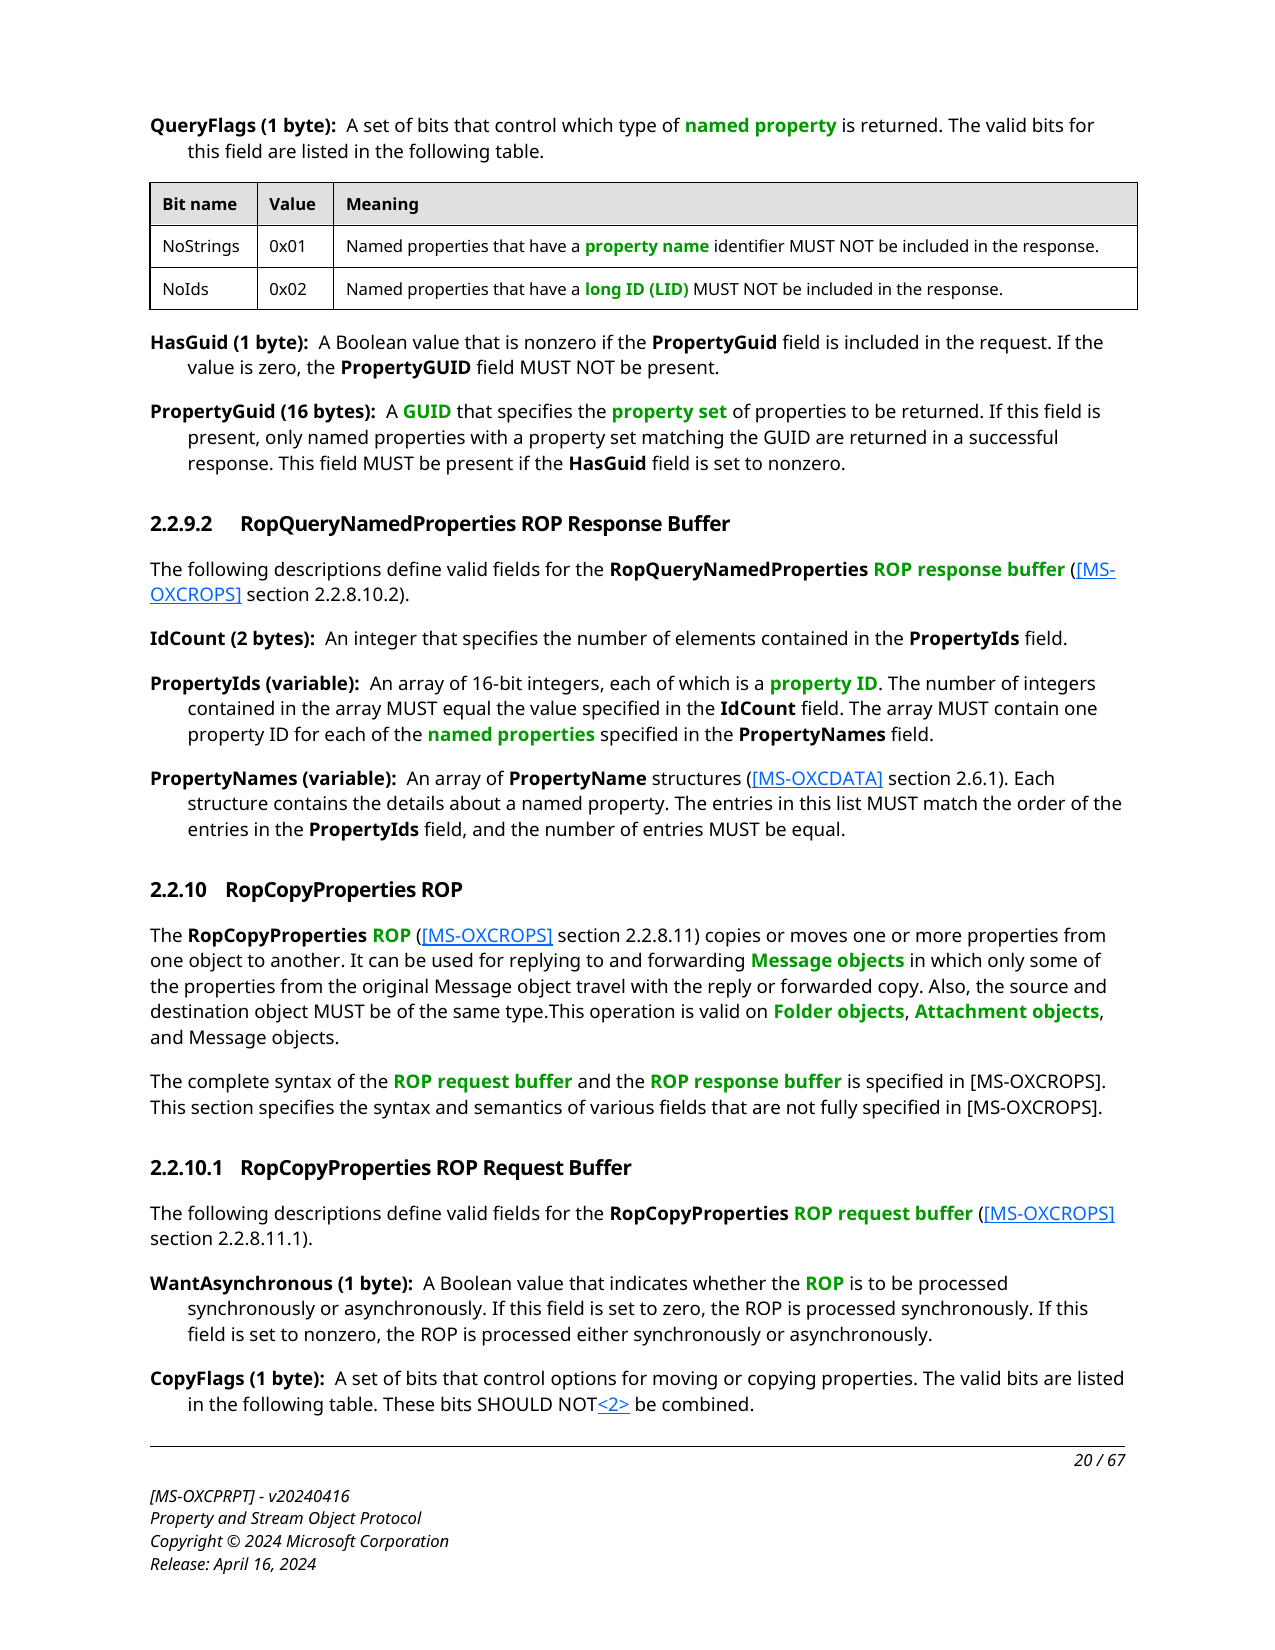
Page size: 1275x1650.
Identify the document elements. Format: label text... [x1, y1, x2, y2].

text IdCount (2 bytes): An integer that specifies the number of elements contained in the PropertyIds field. [150, 626, 1125, 651]
table_cell NoIds [151, 268, 257, 309]
text The RopCopyProperties ROP ([MS-OXCROPS] section 2.2.8.11) copies or moves one or more properties from one object to another. It can be used for replying to and forwarding Message objects in which only some of the properties from the original Message object travel with the reply or forwarded copy. Also, the source and destination object MUST be of the same type.This operation is valid on Folder objects, Attachment objects, and Message objects. [150, 922, 1125, 1050]
table_cell 0x01 [258, 226, 333, 267]
text PropertyNames (variable): An array of PropertyName structures ([MS-OXCDATA] section 2.6.1). Each structure contains the details about a named property. The entries in this list MUST match the order of the entries in the PropertyIds field, and the number of entries MUST be equal. [150, 765, 1125, 842]
text PropertyGuid (16 bytes): A GUID that specifies the property set of properties to be returned. If this field is present, only named properties with a property set matching the GUID are returned in a successful response. This field MUST be present if the HasGuid field is set to nonzero. [150, 399, 1125, 475]
text QueryFlags (1 byte): A set of bits that control which type of named property is returned. The valid bits for this field are listed in the following table. [150, 112, 1125, 163]
text WantAsynchronous (1 byte): A Boolean value that indicates whether the ROP is to be processed synchronously or asynchronously. If this field is set to zero, the ROP is processed synchronously. If this field is set to nonzero, the ROP is processed either synchronously or asynchronously. [150, 1270, 1125, 1347]
subtitle RopCopyProperties ROP Request Buffer [150, 1153, 1125, 1181]
text The following descriptions define valid fields for the RopQueryNamedProperties ROP response buffer ([MS-OXCROPS] section 2.2.8.10.2). [150, 556, 1125, 607]
text PropertyIds (variable): An array of 16-bit integers, each of which is a property ID. The number of integers contained in the array MUST equal the value specified in the IdCount field. The array MUST contain one property ID for each of the named properties specified in the PropertyNames field. [150, 670, 1125, 746]
text The following descriptions define valid fields for the RopCopyProperties ROP request buffer ([MS-OXCROPS] section 2.2.8.11.1). [150, 1200, 1125, 1251]
subtitle RopQueryNamedProperties ROP Response Buffer [150, 509, 1125, 537]
text CopyFlags (1 byte): A set of bits that control options for moving or copying properties. The valid bits are listed in the following table. These bits SHOULD NOT<2> be combined. [150, 1365, 1125, 1416]
table_header Meaning [334, 183, 1137, 224]
table_header Value [258, 183, 333, 224]
text HasGuid (1 byte): A Boolean value that is nonzero if the PropertyGuid field is included in the request. If the value is zero, the PropertyGUID field MUST NOT be present. [150, 329, 1125, 380]
table_cell Named properties that have a long ID (LID) MUST NOT be included in the response. [334, 268, 1137, 309]
table_cell NoStrings [151, 226, 257, 267]
table_cell 0x02 [258, 268, 333, 309]
table_header Bit name [151, 183, 257, 224]
text The complete syntax of the ROP request buffer and the ROP response buffer is specified in [MS-OXCROPS]. This section specifies the syntax and semantics of various fields that are not fully specified in [MS-OXCROPS]. [150, 1069, 1125, 1120]
subtitle RopCopyProperties ROP [150, 875, 1125, 903]
table_cell Named properties that have a property name identifier MUST NOT be included in the response. [334, 226, 1137, 267]
